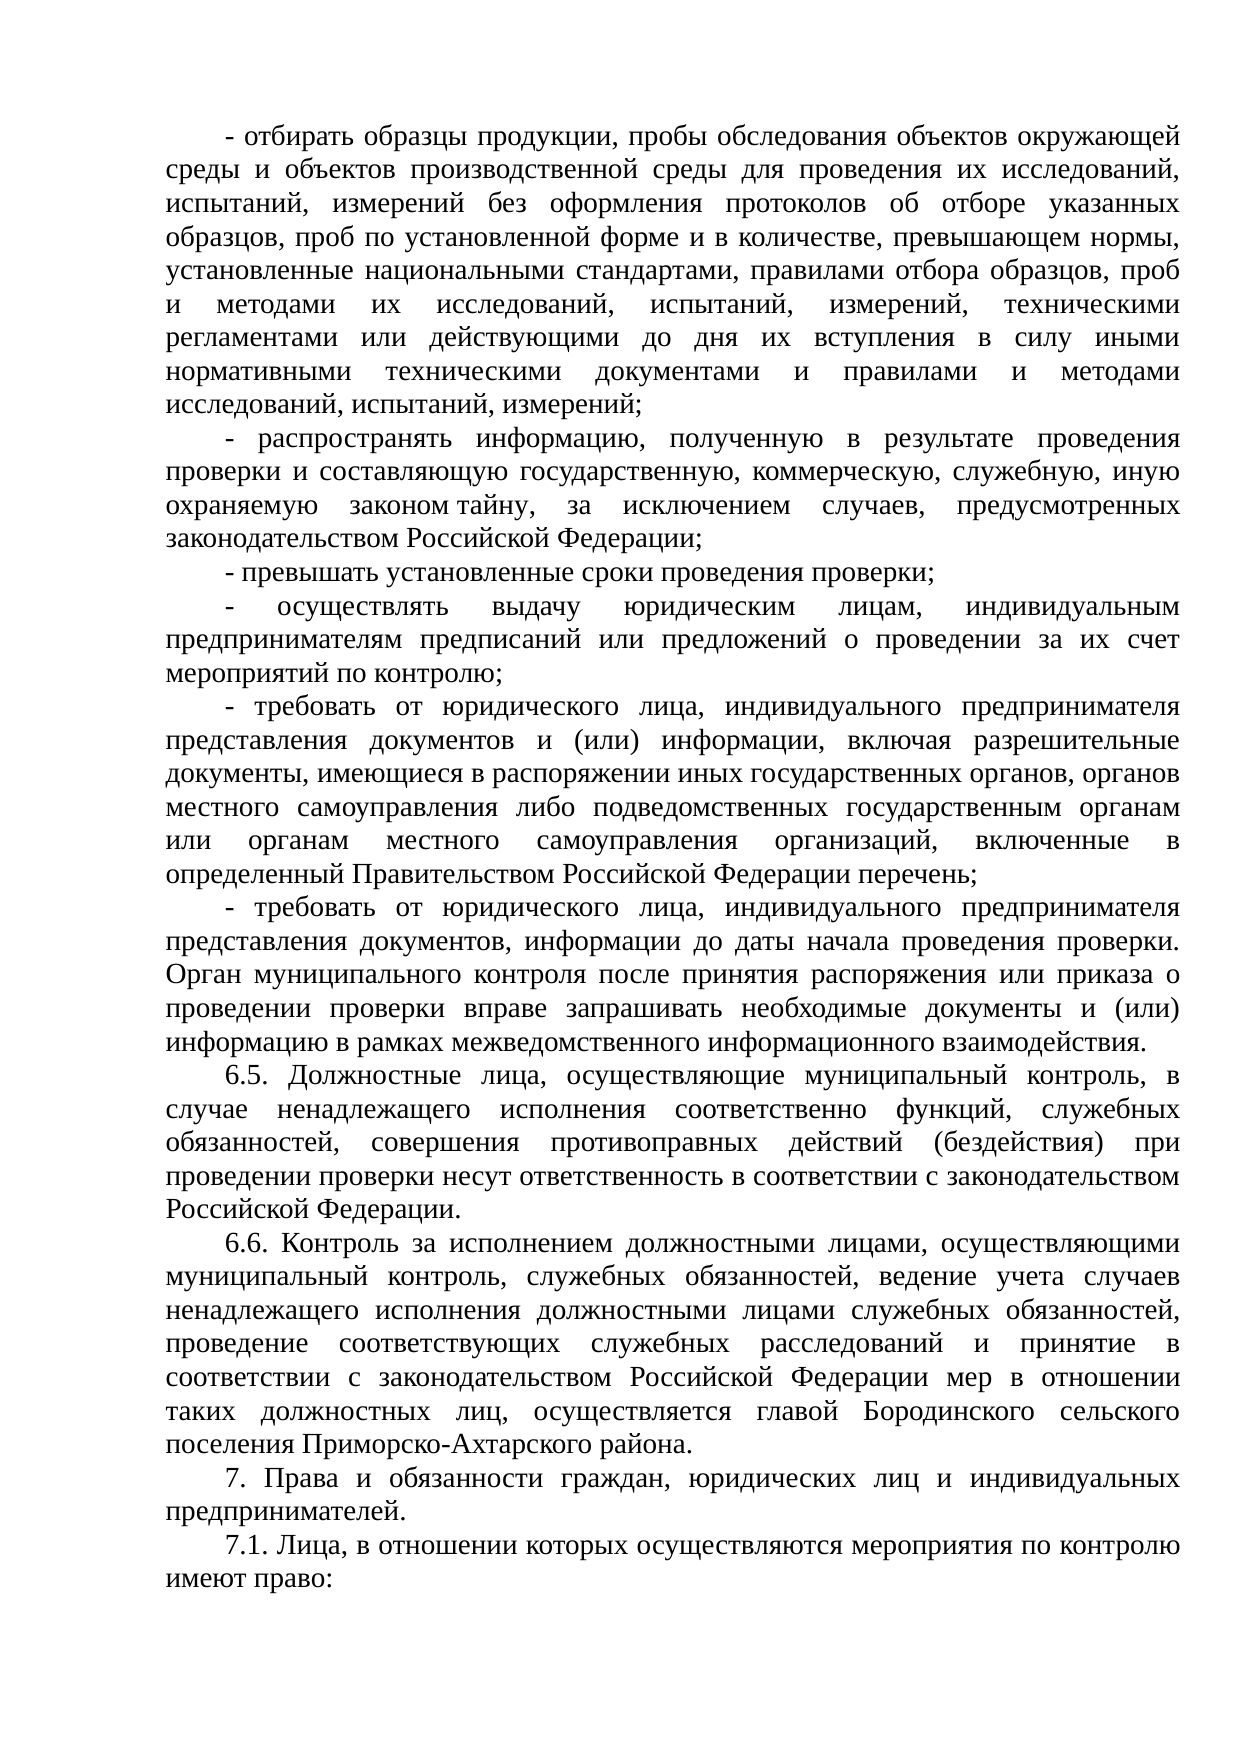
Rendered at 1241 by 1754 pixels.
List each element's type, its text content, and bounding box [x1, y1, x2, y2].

text 7.1. Лица, в отношении которых осуществляются мероприятия по контролю имеют право: [165, 1527, 1181, 1594]
text 7. Права и обязанности граждан, юридических лиц и индивидуальных предпринимателей. [165, 1460, 1181, 1527]
text - требовать от юридического лица, индивидуального предпринимателя представления документов и (или) информации, включая разрешительные документы, имеющиеся в распоряжении иных государственных органов, органов местного самоуправления либо подведомственных государственным органам или органам местного самоуправления организаций, включенные в определенный Правительством Российской Федерации перечень; [165, 688, 1181, 889]
text 6.6. Контроль за исполнением должностными лицами, осуществляющими муниципальный контроль, служебных обязанностей, ведение учета случаев ненадлежащего исполнения должностными лицами служебных обязанностей, проведение соответствующих служебных расследований и принятие в соответствии с законодательством Российской Федерации мер в отношении таких должностных лиц, осуществляется главой Бородинского сельского поселения Приморско-Ахтарского района. [165, 1225, 1181, 1460]
text - превышать установленные сроки проведения проверки; [165, 554, 1181, 588]
text - осуществлять выдачу юридическим лицам, индивидуальным предпринимателям предписаний или предложений о проведении за их счет мероприятий по контролю; [165, 588, 1181, 688]
text 6.5. Должностные лица, осуществляющие муниципальный контроль, в случае ненадлежащего исполнения соответственно функций, служебных обязанностей, совершения противоправных действий (бездействия) при проведении проверки несут ответственность в соответствии с законодательством Российской Федерации. [165, 1057, 1181, 1225]
text - распространять информацию, полученную в результате проведения проверки и составляющую государственную, коммерческую, служебную, иную охраняемую законом тайну, за исключением случаев, предусмотренных законодательством Российской Федерации; [165, 420, 1181, 554]
text - отбирать образцы продукции, пробы обследования объектов окружающей среды и объектов производственной среды для проведения их исследований, испытаний, измерений без оформления протоколов об отборе указанных образцов, проб по установленной форме и в количестве, превышающем нормы, установленные национальными стандартами, правилами отбора образцов, проб и методами их исследований, испытаний, измерений, техническими регламентами или действующими до дня их вступления в силу иными нормативными техническими документами и правилами и методами исследований, испытаний, измерений; [165, 118, 1181, 420]
text - требовать от юридического лица, индивидуального предпринимателя представления документов, информации до даты начала проведения проверки. Орган муниципального контроля после принятия распоряжения или приказа о проведении проверки вправе запрашивать необходимые документы и (или) информацию в рамках межведомственного информационного взаимодействия. [165, 889, 1181, 1057]
